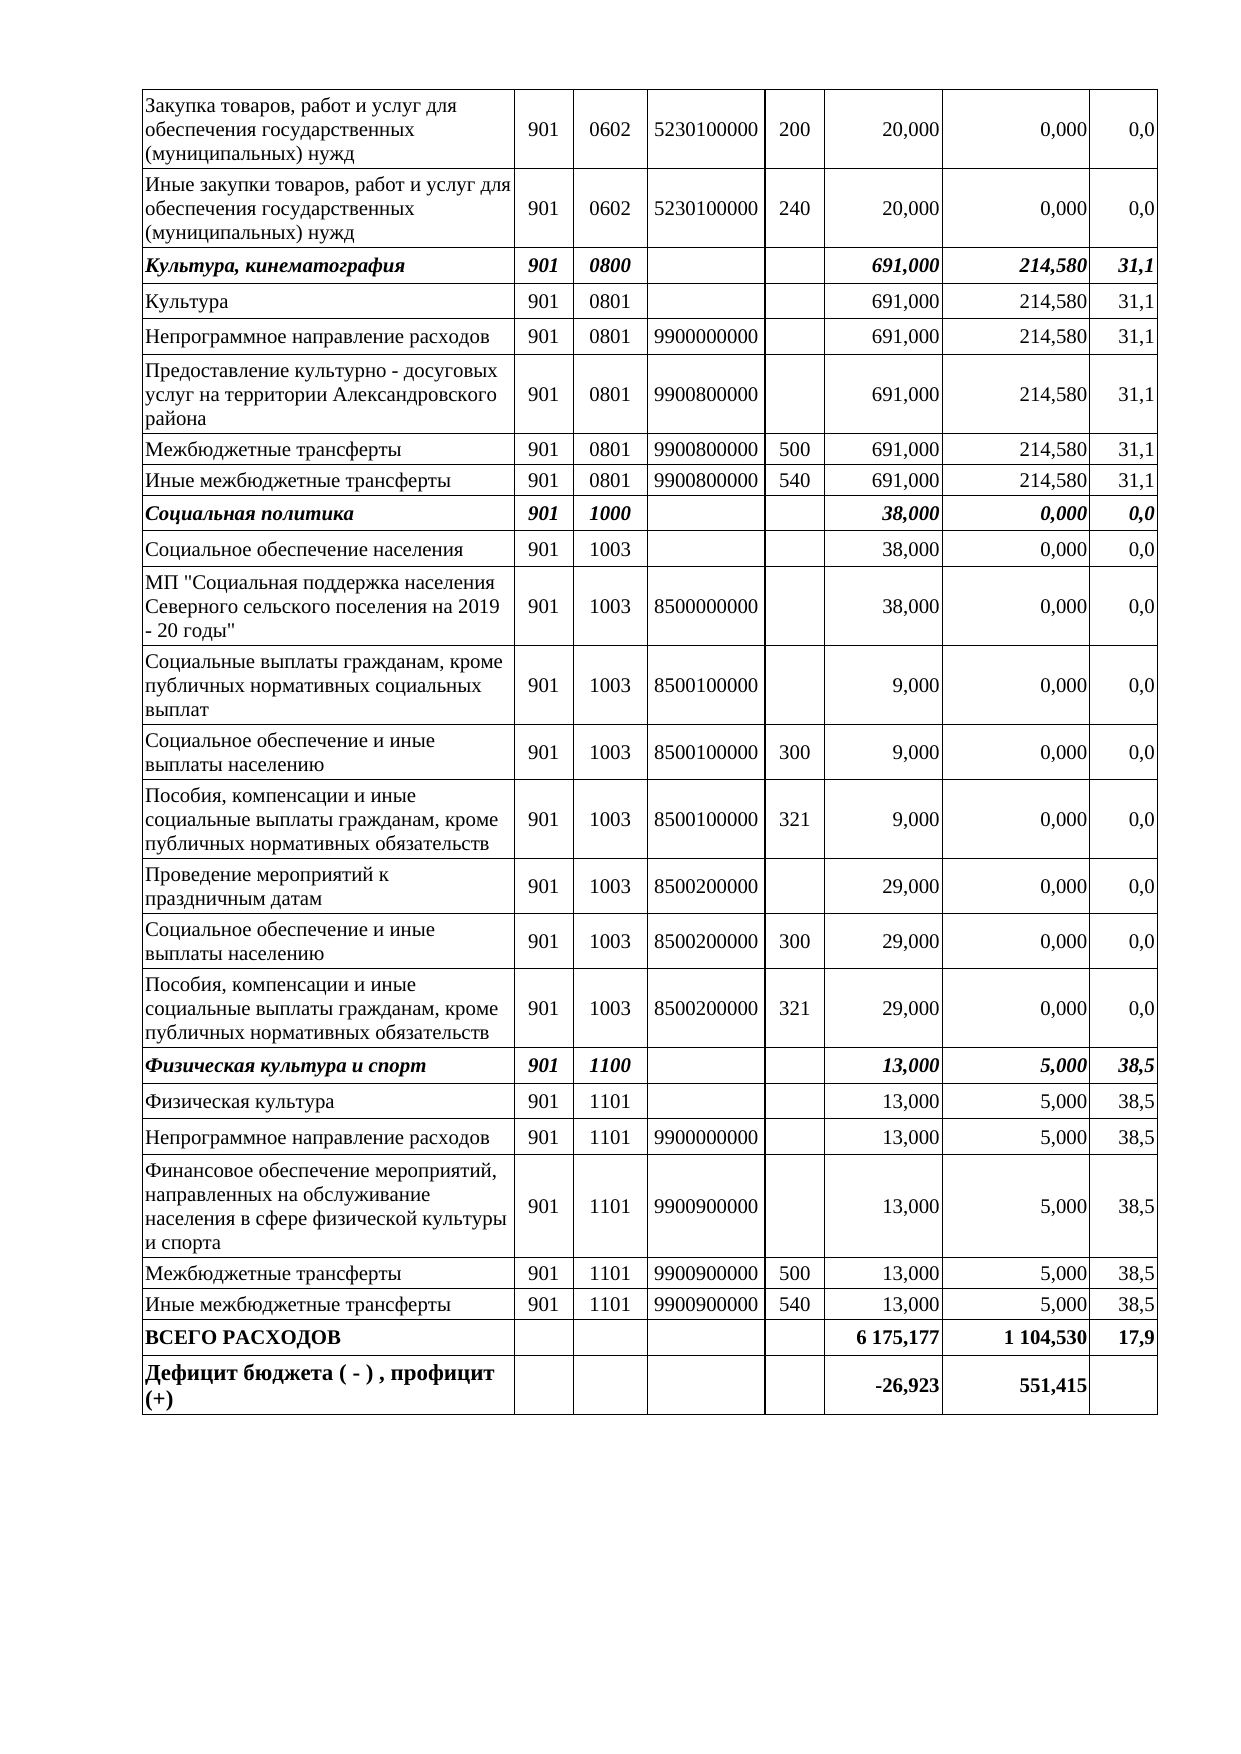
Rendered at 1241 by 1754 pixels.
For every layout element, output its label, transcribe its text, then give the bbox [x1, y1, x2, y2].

table_cell 691,000 [825, 465, 942, 494]
table_cell 38,5 [1090, 1119, 1157, 1154]
table_cell 9900900000 [648, 1155, 764, 1257]
table_cell Социальное обеспечение и иные выплаты населению [143, 725, 514, 779]
table_cell 901 [515, 496, 573, 530]
table_cell 0,0 [1090, 969, 1157, 1047]
table_cell 0,000 [943, 567, 1089, 645]
table_cell 0801 [574, 319, 647, 354]
table_cell ВСЕГО РАСХОДОВ [143, 1320, 514, 1354]
table_cell 0801 [574, 465, 647, 494]
table_cell 0,000 [943, 90, 1089, 168]
table_cell 0,0 [1090, 169, 1157, 247]
table_cell 0800 [574, 248, 647, 282]
table_cell Социальные выплаты гражданам, кроме публичных нормативных социальных выплат [143, 646, 514, 724]
table_cell 38,5 [1090, 1155, 1157, 1257]
table_cell 5,000 [943, 1155, 1089, 1257]
table_cell Социальное обеспечение населения [143, 531, 514, 566]
table_cell 901 [515, 248, 573, 282]
table_cell [648, 248, 764, 282]
table_cell [574, 1356, 647, 1414]
table_cell 240 [766, 169, 824, 247]
table_cell 1003 [574, 780, 647, 858]
table_cell [766, 248, 824, 282]
table_cell Закупка товаров, работ и услуг для обеспечения государственных (муниципальных) нужд [143, 90, 514, 168]
table_cell 31,1 [1090, 465, 1157, 494]
table_cell 29,000 [825, 859, 942, 913]
table_cell 901 [515, 1119, 573, 1154]
table_cell 29,000 [825, 969, 942, 1047]
table_cell 0602 [574, 90, 647, 168]
table_cell 214,580 [943, 319, 1089, 354]
table_cell 0602 [574, 169, 647, 247]
table_cell 20,000 [825, 90, 942, 168]
table_cell 5,000 [943, 1119, 1089, 1154]
table_cell 13,000 [825, 1258, 942, 1288]
table_cell 5230100000 [648, 169, 764, 247]
table_cell Непрограммное направление расходов [143, 319, 514, 354]
table_cell 31,1 [1090, 248, 1157, 282]
table_cell 0,0 [1090, 567, 1157, 645]
table_cell 901 [515, 1289, 573, 1319]
table_cell [574, 1320, 647, 1354]
table_cell 0,0 [1090, 725, 1157, 779]
table_cell Иные закупки товаров, работ и услуг для обеспечения государственных (муниципальных) нужд [143, 169, 514, 247]
table_cell 901 [515, 1258, 573, 1288]
table_cell [648, 531, 764, 566]
table_cell 691,000 [825, 284, 942, 318]
table_cell 500 [766, 1258, 824, 1288]
table_cell 0801 [574, 434, 647, 464]
table_cell 0801 [574, 355, 647, 433]
table_cell 0,000 [943, 531, 1089, 566]
table_cell 214,580 [943, 434, 1089, 464]
table_cell 38,5 [1090, 1258, 1157, 1288]
table_cell [515, 1356, 573, 1414]
table_cell 9900000000 [648, 319, 764, 354]
table_cell 0,0 [1090, 496, 1157, 530]
table_cell 0,000 [943, 914, 1089, 968]
table_cell 901 [515, 859, 573, 913]
table_cell 5,000 [943, 1258, 1089, 1288]
table_cell Иные межбюджетные трансферты [143, 1289, 514, 1319]
table_cell 901 [515, 284, 573, 318]
table_cell 901 [515, 646, 573, 724]
table_cell 38,000 [825, 531, 942, 566]
table_cell 691,000 [825, 319, 942, 354]
table_cell 1101 [574, 1258, 647, 1288]
table_cell 20,000 [825, 169, 942, 247]
table_cell 691,000 [825, 355, 942, 433]
table_cell [766, 355, 824, 433]
table_cell 901 [515, 914, 573, 968]
table_cell 9900800000 [648, 355, 764, 433]
table_cell 214,580 [943, 355, 1089, 433]
table_cell Финансовое обеспечение мероприятий, направленных на обслуживание населения в сфере физической культуры и спорта [143, 1155, 514, 1257]
table_cell 9900800000 [648, 465, 764, 494]
table_cell [766, 859, 824, 913]
table_cell 31,1 [1090, 434, 1157, 464]
table_cell 1003 [574, 725, 647, 779]
table_cell Проведение мероприятий к праздничным датам [143, 859, 514, 913]
table_cell Межбюджетные трансферты [143, 1258, 514, 1288]
table_cell 1003 [574, 914, 647, 968]
table_cell 901 [515, 969, 573, 1047]
table_cell Непрограммное направление расходов [143, 1119, 514, 1154]
table_cell 8500100000 [648, 646, 764, 724]
table_cell Культура, кинематография [143, 248, 514, 282]
table_cell 200 [766, 90, 824, 168]
table_cell 901 [515, 169, 573, 247]
table_cell 31,1 [1090, 319, 1157, 354]
table_cell [766, 496, 824, 530]
table_cell 1000 [574, 496, 647, 530]
table_cell 214,580 [943, 465, 1089, 494]
table_cell Дефицит бюджета ( - ) , профицит (+) [143, 1356, 514, 1414]
table_cell 38,5 [1090, 1048, 1157, 1083]
table_cell [648, 496, 764, 530]
table_cell 8500200000 [648, 969, 764, 1047]
table_cell 9900900000 [648, 1258, 764, 1288]
table_cell 901 [515, 1155, 573, 1257]
table_cell 1003 [574, 567, 647, 645]
table_cell 0,000 [943, 496, 1089, 530]
table_cell [648, 1320, 764, 1354]
table_cell [766, 1048, 824, 1083]
table_cell 9,000 [825, 780, 942, 858]
table_cell -26,923 [825, 1356, 942, 1414]
table_cell [766, 284, 824, 318]
table_cell 901 [515, 1048, 573, 1083]
table_cell 0,000 [943, 780, 1089, 858]
table_cell 901 [515, 90, 573, 168]
table_cell 1003 [574, 646, 647, 724]
table_cell 17,9 [1090, 1320, 1157, 1354]
table_cell 38,5 [1090, 1289, 1157, 1319]
table_cell Межбюджетные трансферты [143, 434, 514, 464]
table_cell [648, 1356, 764, 1414]
table_cell 901 [515, 780, 573, 858]
table_cell [766, 1119, 824, 1154]
table_cell 691,000 [825, 434, 942, 464]
table_cell 8500200000 [648, 859, 764, 913]
table_cell 300 [766, 725, 824, 779]
table_cell 13,000 [825, 1289, 942, 1319]
table_cell 0,0 [1090, 780, 1157, 858]
table_cell 1100 [574, 1048, 647, 1083]
table_cell 13,000 [825, 1084, 942, 1118]
table_cell Социальное обеспечение и иные выплаты населению [143, 914, 514, 968]
table_cell 38,5 [1090, 1084, 1157, 1118]
table_cell 540 [766, 465, 824, 494]
table_cell Пособия, компенсации и иные социальные выплаты гражданам, кроме публичных нормативных обязательств [143, 780, 514, 858]
table_cell 214,580 [943, 248, 1089, 282]
table_cell 1101 [574, 1155, 647, 1257]
table_cell 551,415 [943, 1356, 1089, 1414]
table_cell [766, 531, 824, 566]
table_cell 901 [515, 725, 573, 779]
table_cell 6 175,177 [825, 1320, 942, 1354]
table_cell 0,0 [1090, 90, 1157, 168]
table_cell Предоставление культурно - досуговых услуг на территории Александровского района [143, 355, 514, 433]
table_cell 13,000 [825, 1119, 942, 1154]
table_cell 901 [515, 1084, 573, 1118]
table_cell 13,000 [825, 1048, 942, 1083]
table_cell 0,000 [943, 169, 1089, 247]
table_cell Физическая культура и спорт [143, 1048, 514, 1083]
table_cell 9900800000 [648, 434, 764, 464]
table_cell 0,000 [943, 646, 1089, 724]
table_cell [1090, 1356, 1157, 1414]
table_cell [766, 646, 824, 724]
table_cell 0,000 [943, 725, 1089, 779]
table_cell 0,0 [1090, 859, 1157, 913]
table_cell Иные межбюджетные трансферты [143, 465, 514, 494]
table_cell 1003 [574, 969, 647, 1047]
table_cell 901 [515, 531, 573, 566]
table_cell 300 [766, 914, 824, 968]
table_cell 1101 [574, 1084, 647, 1118]
table_cell 0,0 [1090, 914, 1157, 968]
table_cell 31,1 [1090, 355, 1157, 433]
table_cell 8500100000 [648, 780, 764, 858]
table_cell Культура [143, 284, 514, 318]
table_cell 0,0 [1090, 646, 1157, 724]
table_cell 8500200000 [648, 914, 764, 968]
table_cell 901 [515, 319, 573, 354]
table_cell 691,000 [825, 248, 942, 282]
table_cell [515, 1320, 573, 1354]
table_cell 38,000 [825, 496, 942, 530]
table_cell 0801 [574, 284, 647, 318]
table_cell 500 [766, 434, 824, 464]
table_cell 8500100000 [648, 725, 764, 779]
table_cell 321 [766, 969, 824, 1047]
table_cell 901 [515, 465, 573, 494]
table_cell 9900000000 [648, 1119, 764, 1154]
table_cell 5,000 [943, 1048, 1089, 1083]
table_cell МП "Социальная поддержка населения Северного сельского поселения на 2019 - 20 годы" [143, 567, 514, 645]
table_cell 0,000 [943, 859, 1089, 913]
table_cell [766, 1320, 824, 1354]
table_cell 540 [766, 1289, 824, 1319]
table_cell 1101 [574, 1119, 647, 1154]
table_cell 31,1 [1090, 284, 1157, 318]
table_cell 901 [515, 567, 573, 645]
table_cell 5,000 [943, 1289, 1089, 1319]
table_cell 5,000 [943, 1084, 1089, 1118]
table_cell Социальная политика [143, 496, 514, 530]
table_cell [766, 567, 824, 645]
table_cell [648, 1048, 764, 1083]
table_cell Физическая культура [143, 1084, 514, 1118]
table_cell 901 [515, 355, 573, 433]
table_cell [648, 284, 764, 318]
table_cell 0,0 [1090, 531, 1157, 566]
table_cell [648, 1084, 764, 1118]
table_cell [766, 1155, 824, 1257]
table_cell 901 [515, 434, 573, 464]
table_cell 1003 [574, 531, 647, 566]
table_cell [766, 319, 824, 354]
table_cell 8500000000 [648, 567, 764, 645]
table_cell 214,580 [943, 284, 1089, 318]
table_cell Пособия, компенсации и иные социальные выплаты гражданам, кроме публичных нормативных обязательств [143, 969, 514, 1047]
table_cell 5230100000 [648, 90, 764, 168]
table_cell 13,000 [825, 1155, 942, 1257]
table_cell 9,000 [825, 646, 942, 724]
table_cell 321 [766, 780, 824, 858]
table_cell 1 104,530 [943, 1320, 1089, 1354]
table_cell 1003 [574, 859, 647, 913]
table_cell 0,000 [943, 969, 1089, 1047]
table_cell 38,000 [825, 567, 942, 645]
table_cell [766, 1356, 824, 1414]
table_cell 9900900000 [648, 1289, 764, 1319]
table_cell 9,000 [825, 725, 942, 779]
table_cell 29,000 [825, 914, 942, 968]
table_cell 1101 [574, 1289, 647, 1319]
table_cell [766, 1084, 824, 1118]
